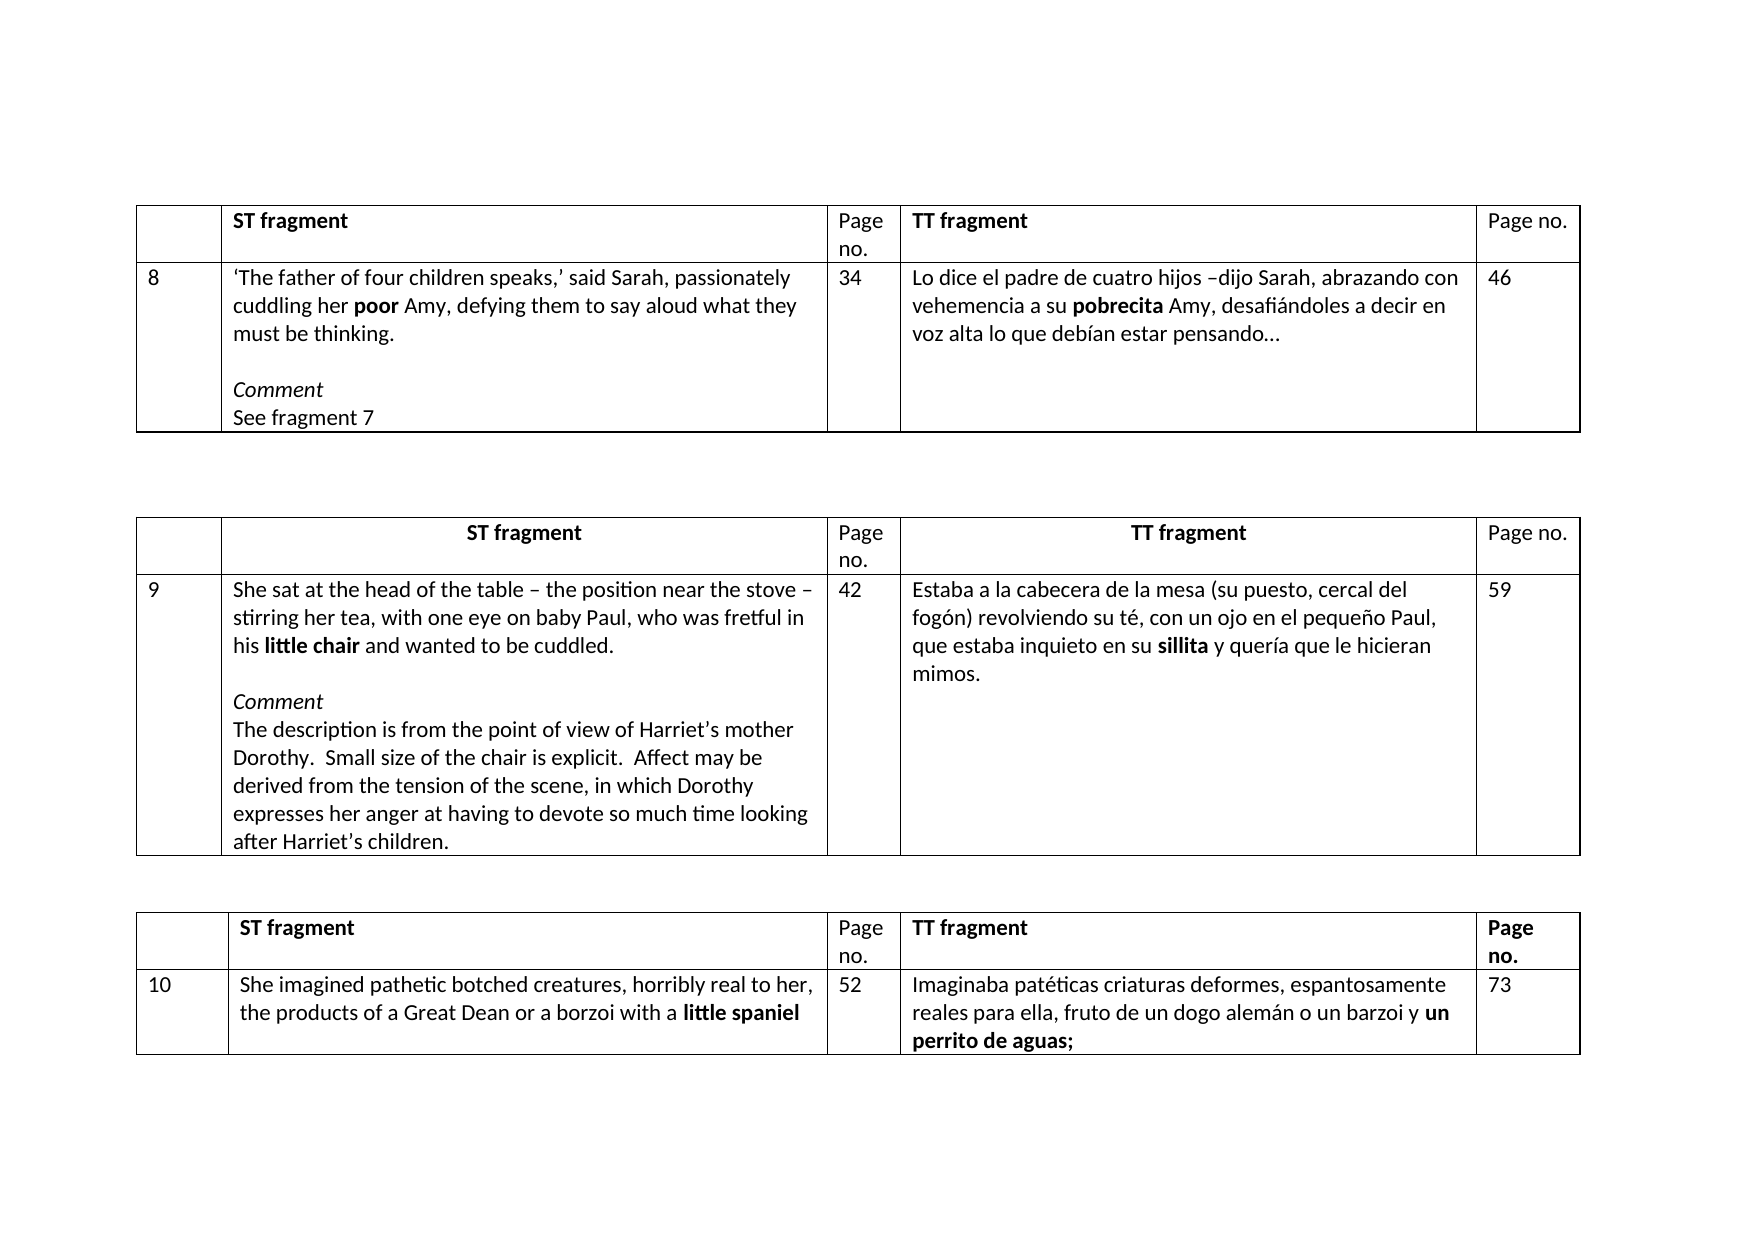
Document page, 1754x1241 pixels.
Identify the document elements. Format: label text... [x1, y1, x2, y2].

table_cell 34 [828, 263, 900, 431]
table_cell 73 [1477, 970, 1579, 1054]
table_header [137, 518, 221, 574]
table_cell 46 [1477, 263, 1579, 431]
table_cell Estaba a la cabecera de la mesa (su puesto, cercal del fogón) revolviendo su té, con un ojo en el pequeño Paul, que estaba inquieto en su sillita y quería que le hicieran mimos. [901, 575, 1476, 855]
table_header Page no. [828, 206, 900, 262]
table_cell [229, 970, 827, 1054]
table_header ST fragment [229, 913, 827, 969]
table_cell ‘The father of four children speaks,’ said Sarah, passionately cuddling her poor Amy, defying them to say aloud what they must be thinking. Comment See fragment 7 [222, 263, 827, 431]
table_header TT fragment [901, 913, 1476, 969]
table_cell 59 [1477, 575, 1579, 855]
table_cell 10 [137, 970, 228, 1054]
table_header Page no. [828, 518, 900, 574]
table_header [137, 913, 228, 969]
table_header Page no. [1477, 518, 1579, 574]
table_cell Lo dice el padre de cuatro hijos –dijo Sarah, abrazando con vehemencia a su pobrecita Amy, desafiándoles a decir en voz alta lo que debían estar pensando… [901, 263, 1476, 431]
table_cell She sat at the head of the table – the position near the stove – stirring her tea, with one eye on baby Paul, who was fretful in his little chair and wanted to be cuddled. Comment The description is from the point of view of Harriet’s mother Dorothy. Small size of the chair is explicit. Affect may be derived from the tension of the scene, in which Dorothy expresses her anger at having to devote so much time looking after Harriet’s children. [222, 575, 827, 855]
table_header Page no. [1477, 206, 1579, 262]
table_cell 52 [828, 970, 900, 1054]
table_header Page no. [1477, 913, 1579, 969]
table_cell 42 [828, 575, 900, 855]
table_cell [901, 970, 1476, 1054]
table_header TT fragment [901, 518, 1476, 574]
table_header ST fragment [222, 518, 827, 574]
table_header TT fragment [901, 206, 1476, 262]
table_header ST fragment [222, 206, 827, 262]
table_cell 8 [137, 263, 221, 431]
table_header Page no. [828, 913, 900, 969]
table_header [137, 206, 221, 262]
table_cell 9 [137, 575, 221, 855]
